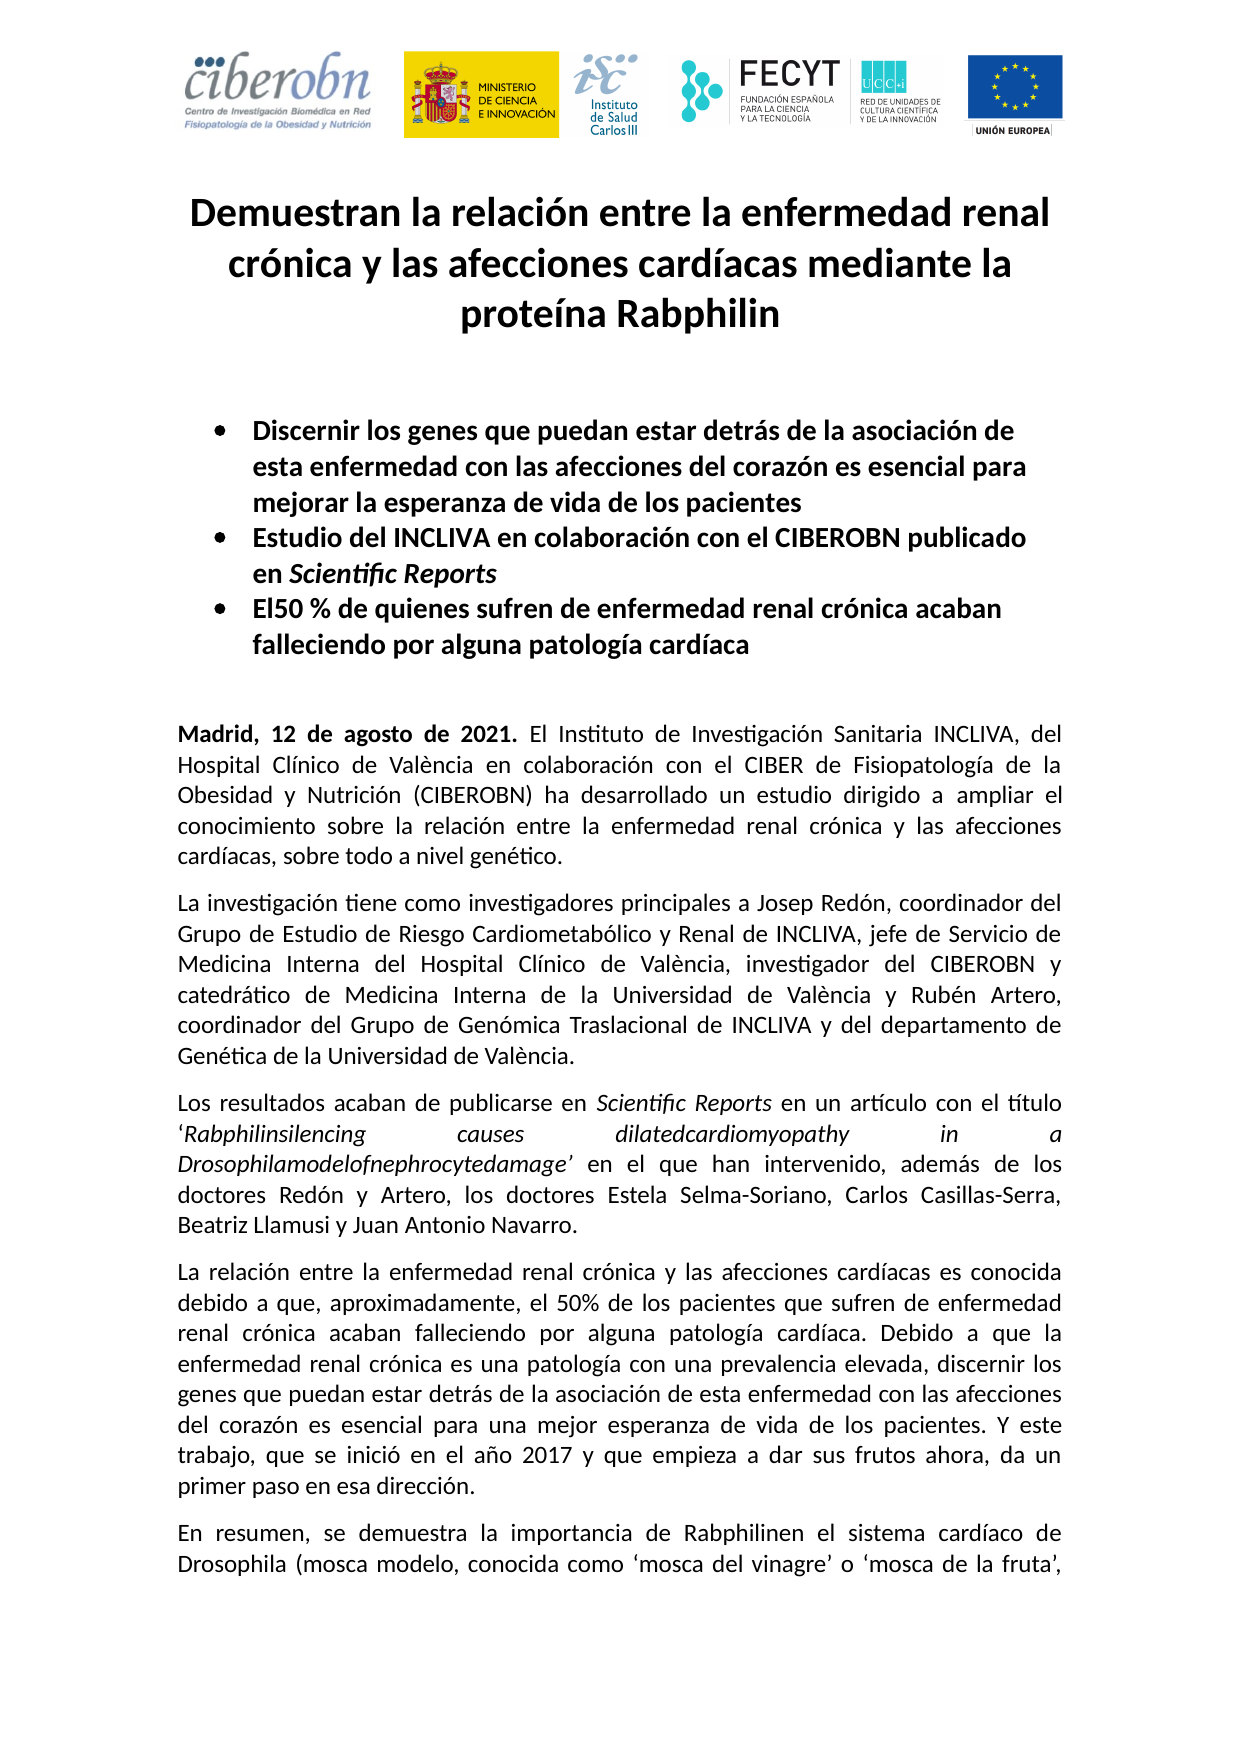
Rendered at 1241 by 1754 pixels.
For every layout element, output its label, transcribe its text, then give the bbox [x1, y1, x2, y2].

picture [404, 51, 649, 138]
text La investigación tiene como investigadores principales a Josep Redón, coordinador del Grupo de Estudio de Riesgo Cardiometabólico y Renal de INCLIVA, jefe de Servicio de Medicina Interna del Hospital Clínico de València, investigador del CIBEROBN y catedrático de Medicina Interna de la Universidad de València y Rubén Artero, coordinador del Grupo de Genómica Traslacional de INCLIVA y del departamento de Genética de la Universidad de València. [177, 887, 1063, 1071]
list El50 % de quienes sufren de enfermedad renal crónica acaban falleciendo por alguna patología cardíaca [215, 591, 1063, 662]
text Los resultados acaban de publicarse en Scientific Reports en un artículo con el título ‘Rabphilinsilencing causes dilatedcardiomyopathy in a Drosophilamodelofnephrocytedamage’ en el que han intervenido, además de los doctores Redón y Artero, los doctores Estela Selma-Soriano, Carlos Casillas-Serra, Beatriz Llamusi y Juan Antonio Navarro. [177, 1087, 1063, 1240]
text Demuestran la relación entre la enfermedad renal crónica y las afecciones cardíacas mediante la proteína Rabphilin [177, 186, 1063, 338]
picture [667, 54, 945, 129]
text La relación entre la enfermedad renal crónica y las afecciones cardíacas es conocida debido a que, aproximadamente, el 50% de los pacientes que sufren de enfermedad renal crónica acaban falleciendo por alguna patología cardíaca. Debido a que la enfermedad renal crónica es una patología con una prevalencia elevada, discernir los genes que puedan estar detrás de la asociación de esta enfermedad con las afecciones del corazón es esencial para una mejor esperanza de vida de los pacientes. Y este trabajo, que se inició en el año 2017 y que empieza a dar sus frutos ahora, da un primer paso en esa dirección. [177, 1257, 1063, 1501]
text Madrid, 12 de agosto de 2021. El Instituto de Investigación Sanitaria INCLIVA, del Hospital Clínico de València en colaboración con el CIBER de Fisiopatología de la Obesidad y Nutrición (CIBEROBN) ha desarrollado un estudio dirigido a ampliar el conocimiento sobre la relación entre la enfermedad renal crónica y las afecciones cardíacas, sobre todo a nivel genético. [177, 718, 1063, 871]
list Estudio del INCLIVA en colaboración con el CIBEROBN publicado en Scientific Reports [215, 519, 1063, 591]
list Discernir los genes que puedan estar detrás de la asociación de esta enfermedad con las afecciones del corazón es esencial para mejorar la esperanza de vida de los pacientes [215, 412, 1063, 519]
picture [964, 54, 1065, 136]
picture [175, 40, 382, 148]
